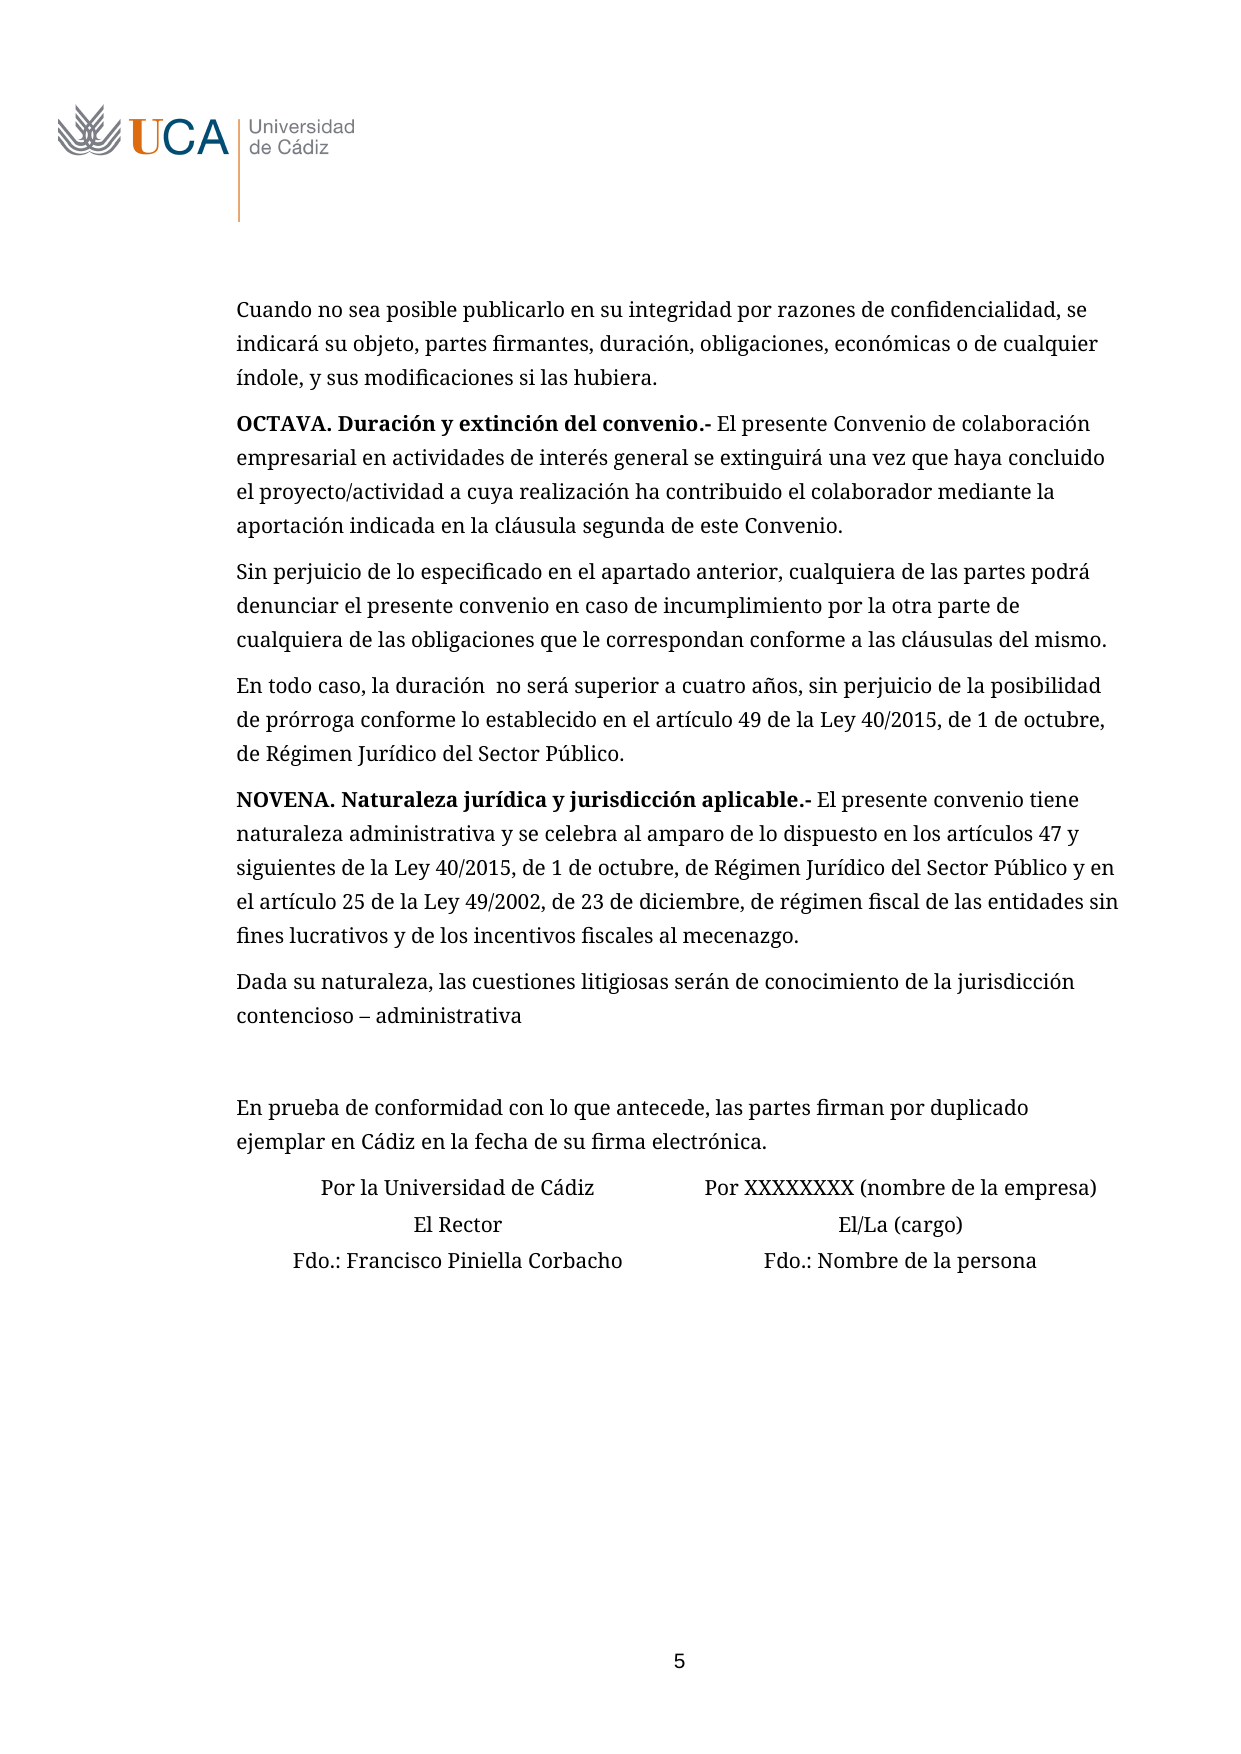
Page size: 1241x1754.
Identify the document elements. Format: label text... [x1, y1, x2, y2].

text En todo caso, la duración no será superior a cuatro años, sin perjuicio de la posibilidad de prórroga conforme lo establecido en el artículo 49 de la Ley 40/2015, de 1 de octubre, de Régimen Jurídico del Sector Público. [236, 671, 1122, 768]
text Sin perjuicio de lo especificado en el apartado anterior, cualquiera de las partes podrá denunciar el presente convenio en caso de incumplimiento por la otra parte de cualquiera de las obligaciones que le correspondan conforme a las cláusulas del mismo. [236, 557, 1122, 654]
picture [58, 104, 354, 222]
text OCTAVA. Duración y extinción del convenio.- El presente Convenio de colaboración empresarial en actividades de interés general se extinguirá una vez que haya concluido el proyecto/actividad a cuya realización ha contribuido el colaborador mediante la aportación indicada en la cláusula segunda de este Convenio. [236, 409, 1122, 540]
text Dada su naturaleza, las cuestiones litigiosas serán de conocimiento de la jurisdicción contencioso – administrativa [236, 967, 1122, 1030]
table_header Por la Universidad de Cádiz El Rector Fdo.: Francisco Piniella Corbacho [236, 1173, 679, 1282]
text En prueba de conformidad con lo que antecede, las partes firman por duplicado ejemplar en Cádiz en la fecha de su firma electrónica. [236, 1093, 1122, 1156]
table_header Por XXXXXXXX (nombre de la empresa) El/La (cargo) Fdo.: Nombre de la persona [679, 1173, 1122, 1282]
text Cuando no sea posible publicarlo en su integridad por razones de confidencialidad, se indicará su objeto, partes firmantes, duración, obligaciones, económicas o de cualquier índole, y sus modificaciones si las hubiera. [236, 295, 1122, 392]
text NOVENA. Naturaleza jurídica y jurisdicción aplicable.- El presente convenio tiene naturaleza administrativa y se celebra al amparo de lo dispuesto en los artículos 47 y siguientes de la Ley 40/2015, de 1 de octubre, de Régimen Jurídico del Sector Público y en el artículo 25 de la Ley 49/2002, de 23 de diciembre, de régimen fiscal de las entidades sin fines lucrativos y de los incentivos fiscales al mecenazgo. [236, 785, 1122, 950]
